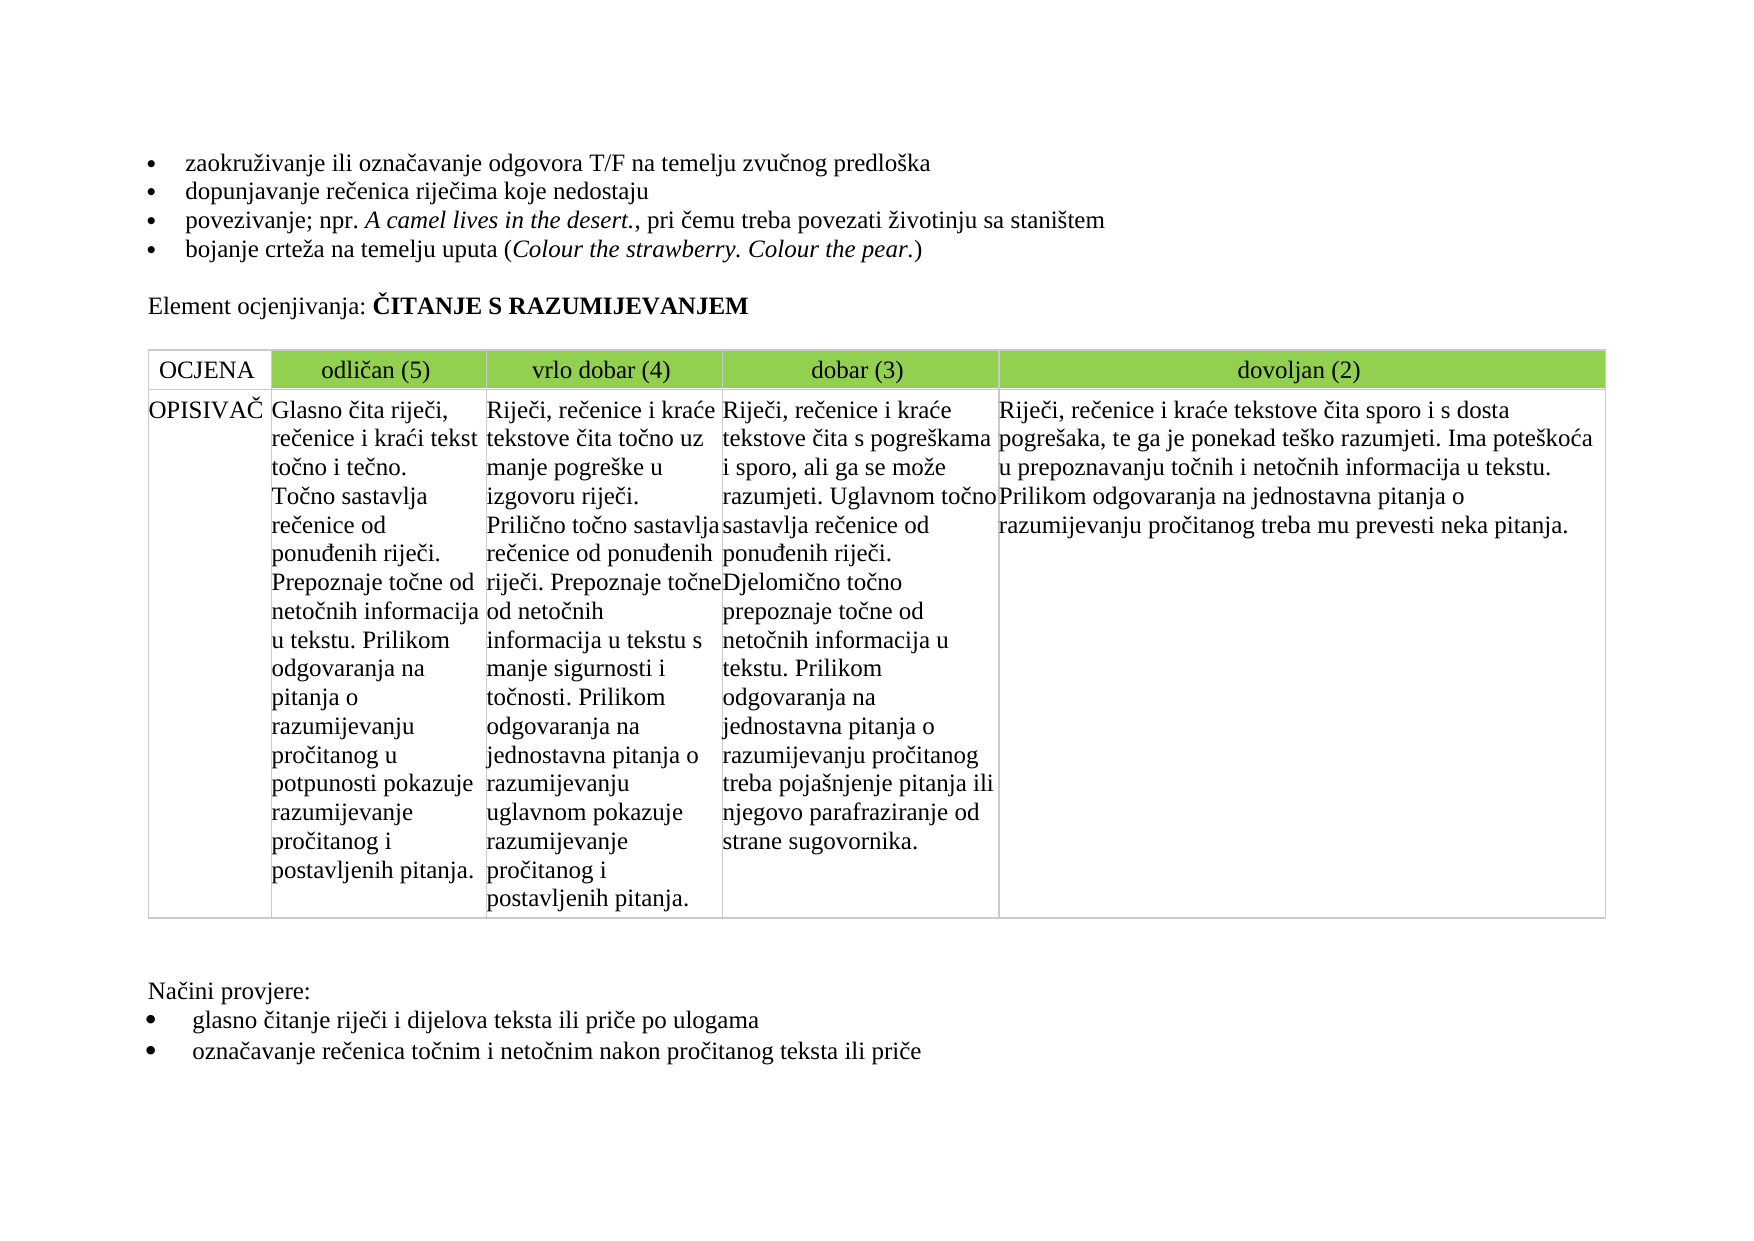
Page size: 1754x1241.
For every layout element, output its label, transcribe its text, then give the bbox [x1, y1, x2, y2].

table_header dobar (3) [723, 351, 998, 388]
table_header OCJENA [149, 351, 271, 388]
table_cell Glasno čita riječi, rečenice i kraći tekst točno i tečno. Točno sastavlja rečenice od ponuđenih riječi. Prepoznaje točne od netočnih informacija u tekstu. Prilikom odgovaranja na pitanja o razumijevanju pročitanog u potpunosti pokazuje razumijevanje pročitanog i postavljenih pitanja. [272, 390, 486, 917]
table_cell Riječi, rečenice i kraće tekstove čita sporo i s dosta pogrešaka, te ga je ponekad teško razumjeti. Ima poteškoća u prepoznavanju točnih i netočnih informacija u tekstu. Prilikom odgovaranja na jednostavna pitanja o razumijevanju pročitanog treba mu prevesti neka pitanja. [1000, 390, 1605, 917]
list povezivanje; npr. A camel lives in the desert., pri čemu treba povezati životinju sa staništem [148, 205, 1606, 234]
text Načini provjere: [148, 976, 1606, 1005]
table_header dovoljan (2) [1000, 351, 1605, 388]
table_header vrlo dobar (4) [487, 351, 722, 388]
table_cell Riječi, rečenice i kraće tekstove čita točno uz manje pogreške u izgovoru riječi. Prilično točno sastavlja rečenice od ponuđenih riječi. Prepoznaje točne od netočnih informacija u tekstu s manje sigurnosti i točnosti. Prilikom odgovaranja na jednostavna pitanja o razumijevanju uglavnom pokazuje razumijevanje pročitanog i postavljenih pitanja. [487, 390, 722, 917]
table_cell OPISIVAČ [149, 390, 271, 917]
list dopunjavanje rečenica riječima koje nedostaju [148, 176, 1606, 205]
list označavanje rečenica točnim i netočnim nakon pročitanog teksta ili priče [146, 1036, 1606, 1064]
list bojanje crteža na temelju uputa (Colour the strawberry. Colour the pear.) [148, 234, 1606, 263]
list glasno čitanje riječi i dijelova teksta ili priče po ulogama [146, 1005, 1606, 1033]
text Element ocjenjivanja: ČITANJE S RAZUMIJEVANJEM [148, 291, 1606, 320]
table_cell Riječi, rečenice i kraće tekstove čita s pogreškama i sporo, ali ga se može razumjeti. Uglavnom točno sastavlja rečenice od ponuđenih riječi. Djelomično točno prepoznaje točne od netočnih informacija u tekstu. Prilikom odgovaranja na jednostavna pitanja o razumijevanju pročitanog treba pojašnjenje pitanja ili njegovo parafraziranje od strane sugovornika. [723, 390, 998, 917]
table_header odličan (5) [272, 351, 486, 388]
list zaokruživanje ili označavanje odgovora T/F na temelju zvučnog predloška [148, 148, 1606, 176]
